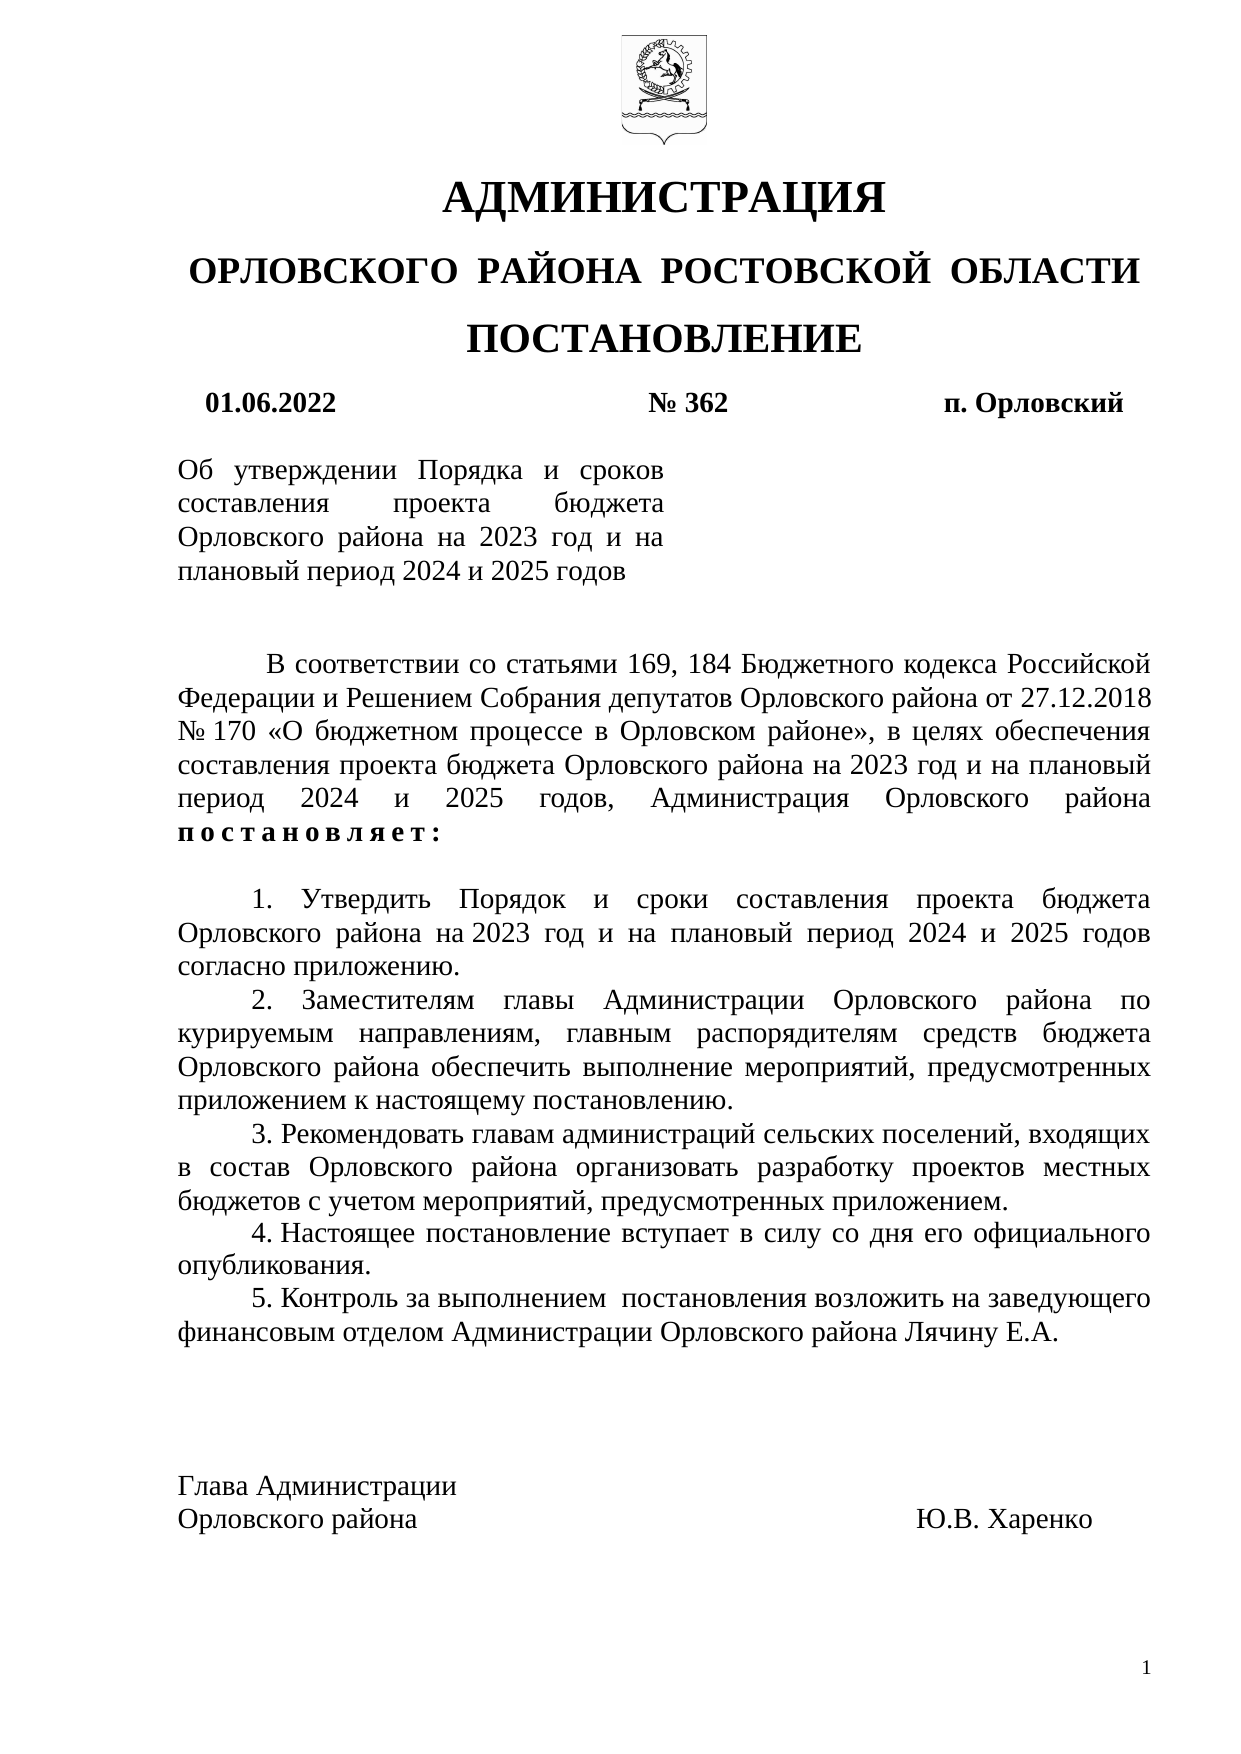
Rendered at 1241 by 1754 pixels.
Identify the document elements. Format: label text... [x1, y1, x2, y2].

text Об утверждении Порядка и сроков составления проекта бюджета Орловского района на 2023 год и на плановый период 2024 и 2025 годов [177, 452, 664, 586]
text 3. Рекомендовать главам администраций сельских поселений, входящих в состав Орловского района организовать разработку проектов местных бюджетов с учетом мероприятий, предусмотренных приложением. [177, 1116, 1152, 1217]
text В соответствии со статьями 169, 184 Бюджетного кодекса Российской Федерации и Решением Собрания депутатов Орловского района от 27.12.2018 № 170 «О бюджетном процессе в Орловском районе», в целях обеспечения составления проекта бюджета Орловского района на 2023 год и на плановый период 2024 и 2025 годов, Администрация Орловского района постановляет: [177, 646, 1152, 848]
text ОРЛОВСКОГО РАЙОНА РОСТОВСКОЙ ОБЛАСТИ [177, 248, 1152, 292]
text ПОСТАНОВЛЕНИЕ [177, 313, 1152, 361]
text 5. Контроль за выполнением постановления возложить на заведующего финансовым отделом Администрации Орловского района Лячину Е.А. [177, 1280, 1152, 1347]
text Орловского района Ю.В. Харенко [177, 1501, 1152, 1535]
text АДМИНИСТРАЦИЯ [177, 169, 1152, 222]
text 2. Заместителям главы Администрации Орловского района по курируемым направлениям, главным распорядителям средств бюджета Орловского района обеспечить выполнение мероприятий, предусмотренных приложением к настоящему постановлению. [177, 982, 1152, 1116]
picture [621, 35, 707, 145]
text 1. Утвердить Порядок и сроки составления проекта бюджета Орловского района на 2023 год и на плановый период 2024 и 2025 годов согласно приложению. [177, 881, 1152, 982]
text Глава Администрации [177, 1468, 1152, 1501]
text 4. Настоящее постановление вступает в силу со дня его официального опубликования. [177, 1217, 1152, 1280]
text 01.06.2022 № 362 п. Орловский [177, 385, 1152, 418]
